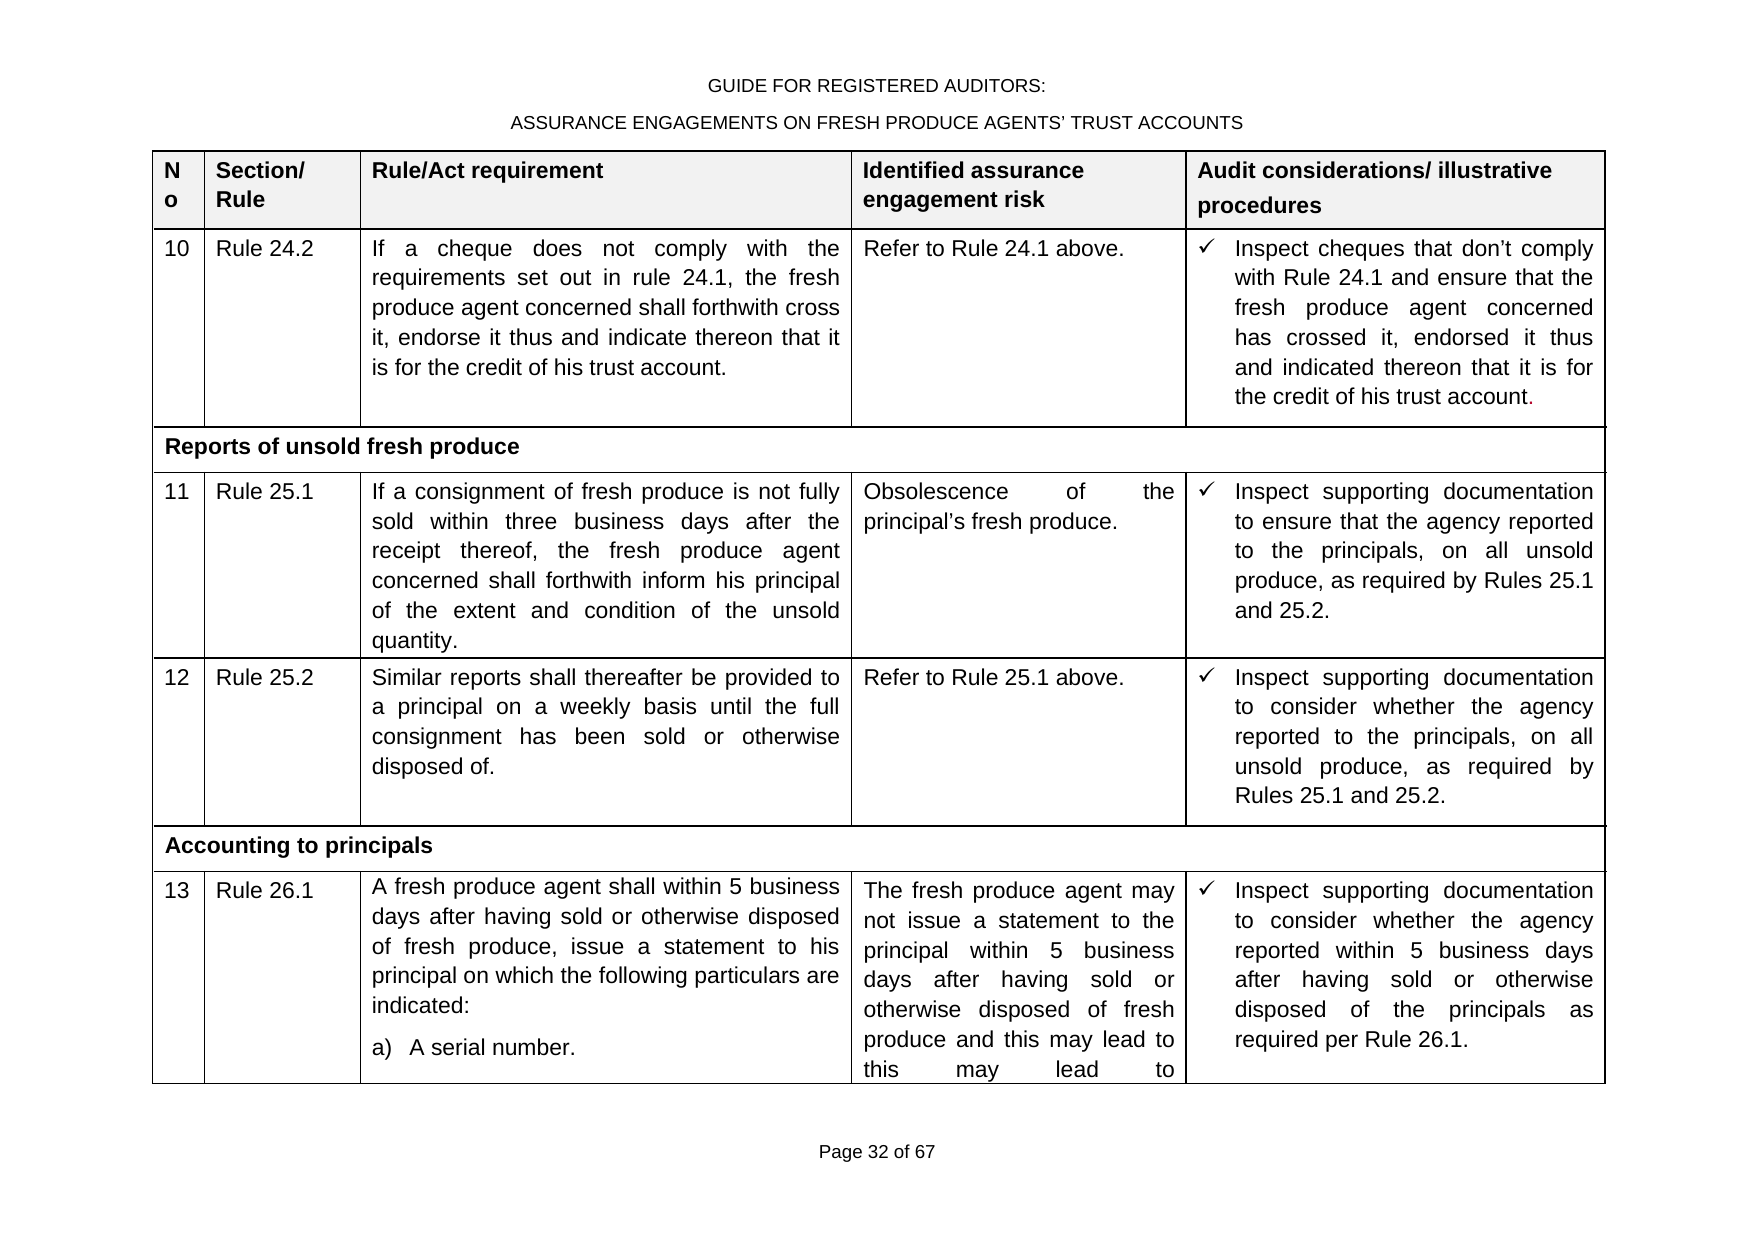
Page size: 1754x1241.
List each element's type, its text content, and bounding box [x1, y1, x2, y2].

table_cell 10 [153, 229, 204, 426]
table_cell Inspect supporting documentation to ensure that the agency reported to the principals, on all unsold produce, as required by Rules 25.1 and 25.2. [1187, 473, 1604, 657]
table_cell If a consignment of fresh produce is not fully sold within three business days after the receipt thereof, the fresh produce agent concerned shall forthwith inform his principal of the extent and condition of the unsold quantity. [361, 473, 851, 657]
table_header Identified assurance engagement risk [852, 152, 1185, 228]
table_cell Reports of unsold fresh produce [153, 427, 1604, 472]
table_cell 13 [153, 872, 204, 1083]
table_header Rule/Act requirement [361, 152, 851, 228]
table_header Audit considerations/ illustrative procedures [1187, 152, 1604, 228]
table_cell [852, 872, 1185, 1083]
table_cell Accounting to principals [153, 826, 1604, 871]
table_cell Rule 24.2 [205, 230, 360, 426]
table_cell Similar reports shall thereafter be provided to a principal on a weekly basis until the full consignment has been sold or otherwise disposed of. [361, 659, 851, 825]
table_cell Refer to Rule 24.1 above. [852, 230, 1185, 426]
table_cell Refer to Rule 25.1 above. [852, 659, 1185, 825]
table_cell Rule 25.1 [205, 473, 360, 657]
table_cell Inspect cheques that don’t comply with Rule 24.1 and ensure that the fresh produce agent concerned has crossed it, endorsed it thus and indicated thereon that it is for the credit of his trust account. [1187, 230, 1604, 426]
table_header Section/ Rule [205, 152, 360, 228]
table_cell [1187, 872, 1604, 1083]
table_cell Rule 25.2 [205, 659, 360, 825]
table_cell 12 [153, 658, 204, 825]
table_cell 11 [153, 473, 204, 657]
table_cell If a cheque does not comply with the requirements set out in rule 24.1, the fresh produce agent concerned shall forthwith cross it, endorse it thus and indicate thereon that it is for the credit of his trust account. [361, 230, 851, 426]
table_cell Obsolescence of the principal’s fresh produce. [852, 473, 1185, 657]
table_cell Inspect supporting documentation to consider whether the agency reported to the principals, on all unsold produce, as required by Rules 25.1 and 25.2. [1187, 659, 1604, 825]
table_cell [361, 872, 851, 1083]
table_cell Rule 26.1 [205, 872, 360, 1083]
table_header No [153, 152, 204, 228]
